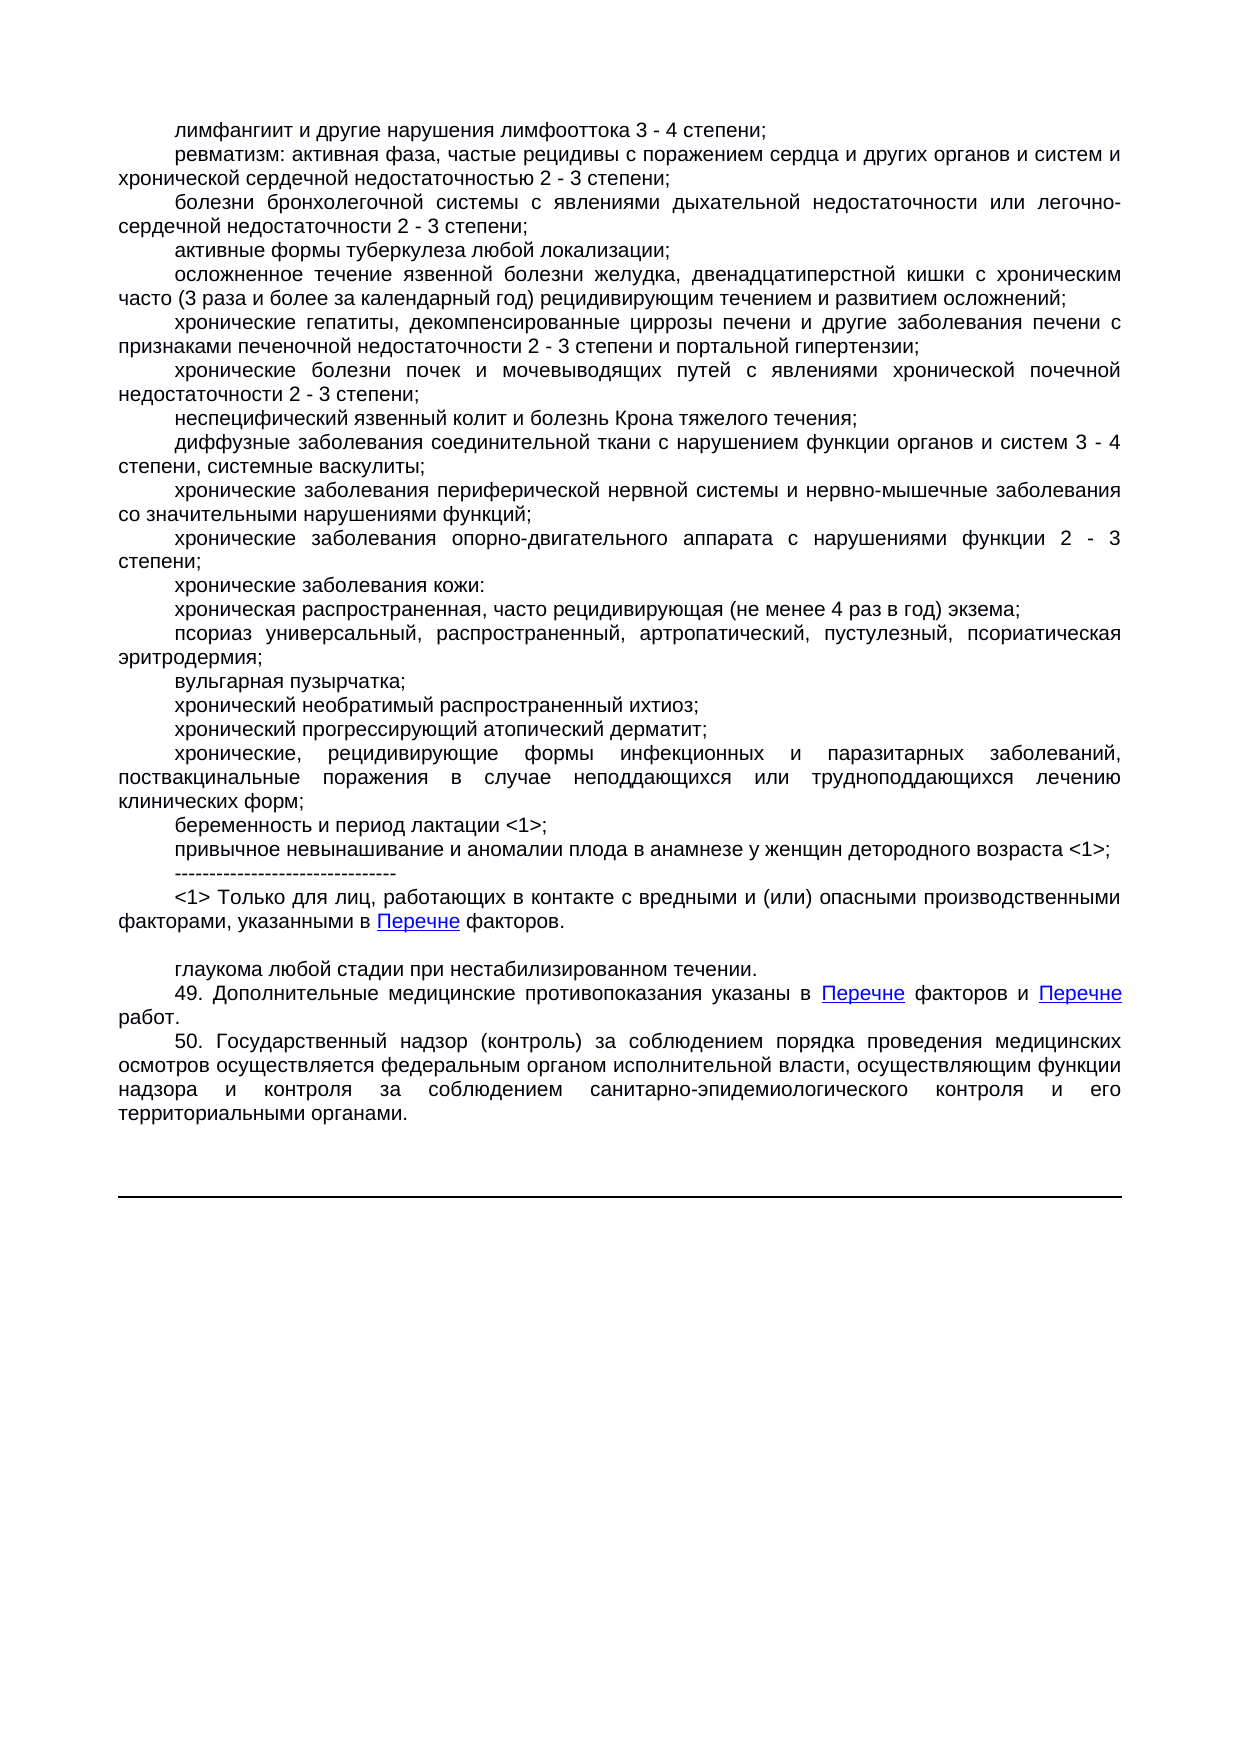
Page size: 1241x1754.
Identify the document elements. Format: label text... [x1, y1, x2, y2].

text хронические гепатиты, декомпенсированные циррозы печени и другие заболевания печени с признаками печеночной недостаточности 2 - 3 степени и портальной гипертензии; [118, 310, 1122, 358]
text хроническая распространенная, часто рецидивирующая (не менее 4 раз в год) экзема; [118, 597, 1122, 621]
text 50. Государственный надзор (контроль) за соблюдением порядка проведения медицинских осмотров осуществляется федеральным органом исполнительной власти, осуществляющим функции надзора и контроля за соблюдением санитарно-эпидемиологического контроля и его территориальными органами. [118, 1028, 1122, 1124]
text ревматизм: активная фаза, частые рецидивы с поражением сердца и других органов и систем и хронической сердечной недостаточностью 2 - 3 степени; [118, 142, 1122, 190]
text хронические заболевания опорно-двигательного аппарата с нарушениями функции 2 - 3 степени; [118, 525, 1122, 573]
text хронический прогрессирующий атопический дерматит; [118, 717, 1122, 741]
text вульгарная пузырчатка; [118, 669, 1122, 693]
text диффузные заболевания соединительной ткани с нарушением функции органов и систем 3 - 4 степени, системные васкулиты; [118, 429, 1122, 477]
text -------------------------------- [118, 861, 1122, 885]
text хронические болезни почек и мочевыводящих путей с явлениями хронической почечной недостаточности 2 - 3 степени; [118, 358, 1122, 406]
text <1> Только для лиц, работающих в контакте с вредными и (или) опасными производственными факторами, указанными в Перечне факторов. [118, 885, 1122, 933]
text активные формы туберкулеза любой локализации; [118, 238, 1122, 262]
text привычное невынашивание и аномалии плода в анамнезе у женщин детородного возраста <1>; [118, 837, 1122, 861]
text хронический необратимый распространенный ихтиоз; [118, 693, 1122, 717]
text лимфангиит и другие нарушения лимфооттока 3 - 4 степени; [118, 118, 1122, 142]
text хронические заболевания периферической нервной системы и нервно-мышечные заболевания со значительными нарушениями функций; [118, 477, 1122, 525]
text псориаз универсальный, распространенный, артропатический, пустулезный, псориатическая эритродермия; [118, 621, 1122, 669]
text 49. Дополнительные медицинские противопоказания указаны в Перечне факторов и Перечне работ. [118, 981, 1122, 1028]
text глаукома любой стадии при нестабилизированном течении. [118, 957, 1122, 981]
text неспецифический язвенный колит и болезнь Крона тяжелого течения; [118, 406, 1122, 429]
text осложненное течение язвенной болезни желудка, двенадцатиперстной кишки с хроническим часто (3 раза и более за календарный год) рецидивирующим течением и развитием осложнений; [118, 262, 1122, 310]
text хронические, рецидивирующие формы инфекционных и паразитарных заболеваний, поствакцинальные поражения в случае неподдающихся или трудноподдающихся лечению клинических форм; [118, 741, 1122, 813]
text хронические заболевания кожи: [118, 573, 1122, 597]
text беременность и период лактации <1>; [118, 813, 1122, 837]
text болезни бронхолегочной системы с явлениями дыхательной недостаточности или легочно-сердечной недостаточности 2 - 3 степени; [118, 190, 1122, 238]
